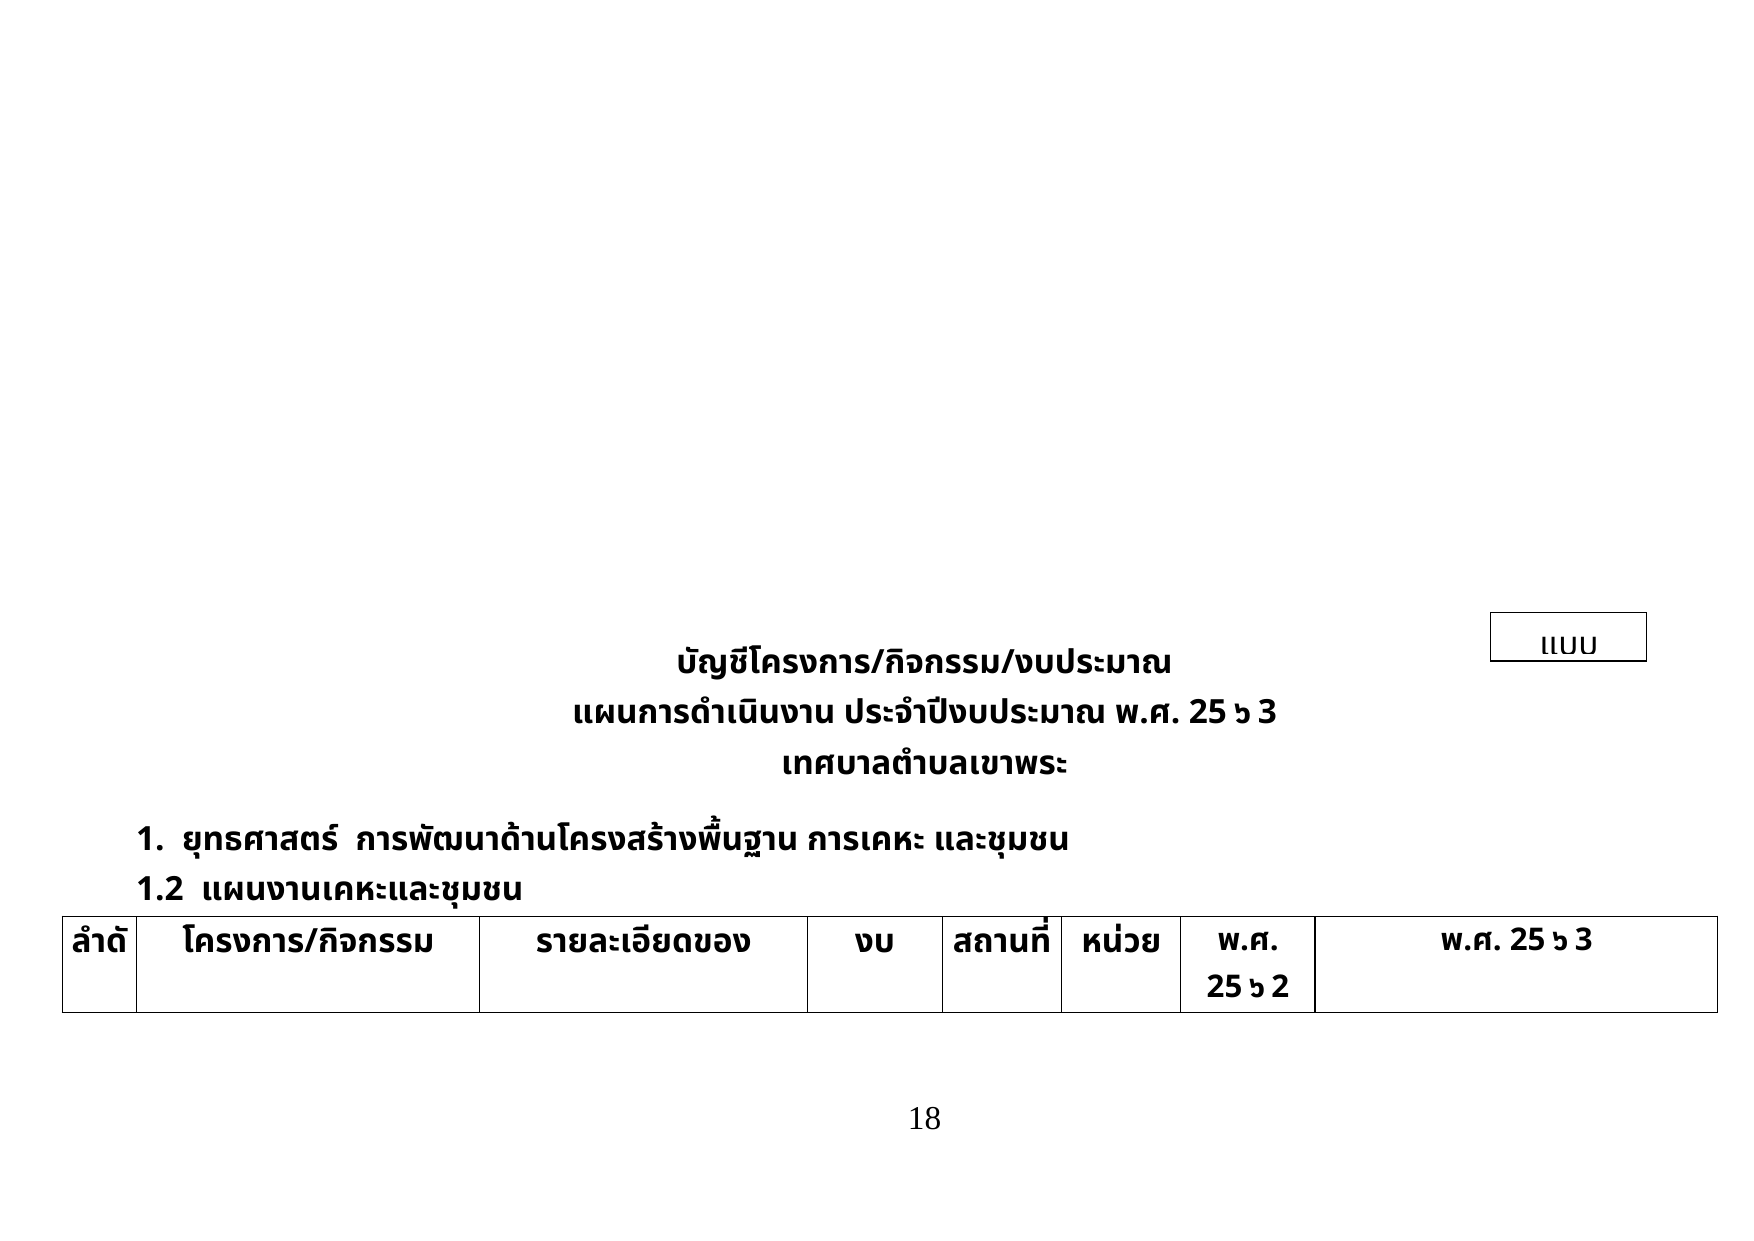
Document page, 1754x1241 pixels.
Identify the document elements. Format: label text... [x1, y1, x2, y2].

table_header หน่วยงานดำเนินการ [1062, 917, 1180, 1012]
text 1.2 แผนงานเคหะและชุมชน [136, 865, 1713, 916]
table_header พ.ศ. 25๖2 [1181, 917, 1314, 1012]
table_header งบประมาณ(บาท) [808, 917, 942, 1012]
text เทศบาลตำบลเขาพระ [136, 739, 1713, 789]
text แผนการดำเนินงาน ประจำปีงบประมาณ พ.ศ. 25๖3 [136, 688, 1713, 739]
table_header โครงการ/กิจกรรม [137, 917, 479, 1012]
table_header สถานที่ดำเนินการ [943, 917, 1061, 1012]
text 1. ยุทธศาสตร์ การพัฒนาด้านโครงสร้างพื้นฐาน การเคหะ และชุมชน [136, 814, 1713, 865]
table_header ลำดับที่ [63, 917, 136, 1012]
text บัญชีโครงการ/กิจกรรม/งบประมาณ [136, 638, 1713, 688]
table_header พ.ศ. 25๖3 [1316, 917, 1717, 1012]
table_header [480, 917, 807, 1012]
